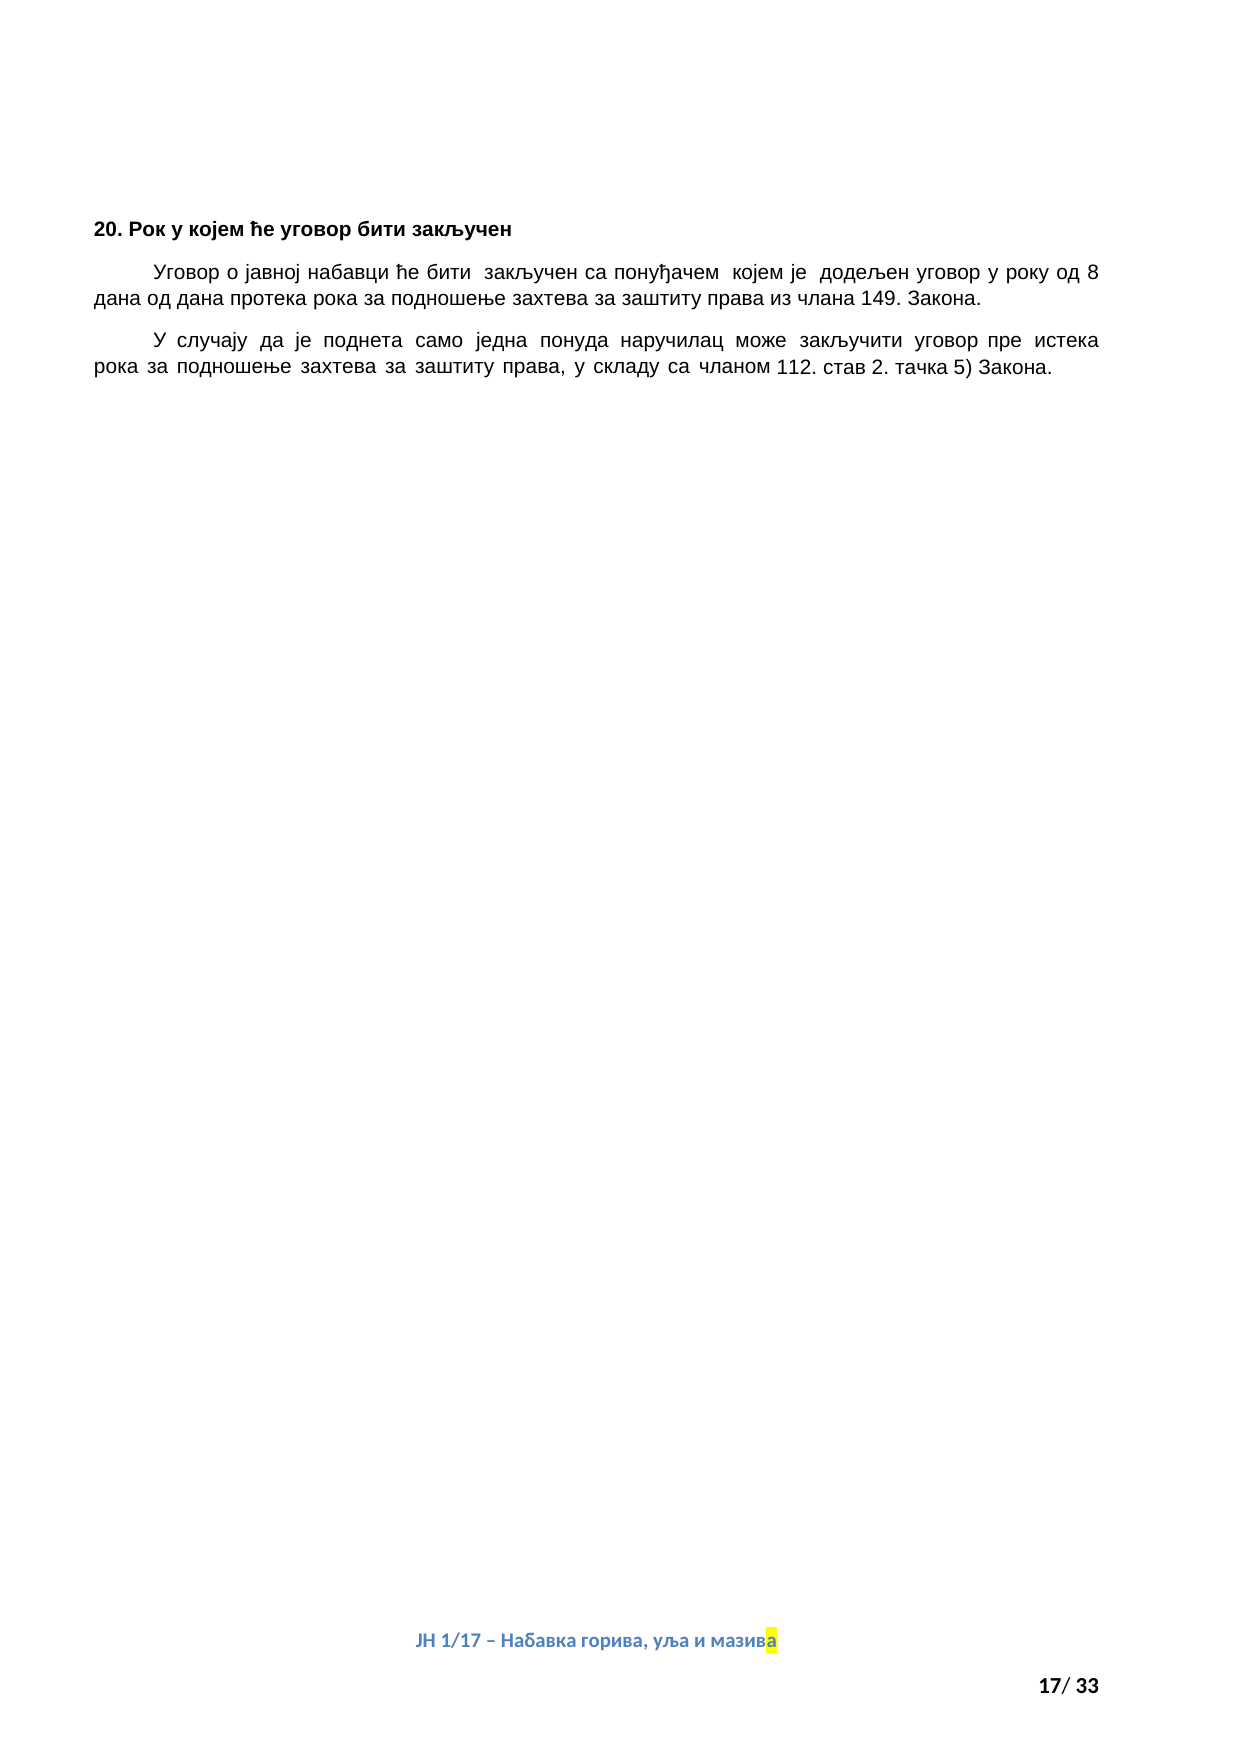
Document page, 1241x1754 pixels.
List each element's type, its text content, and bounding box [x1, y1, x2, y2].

text Уговор о јавној набавци ће бити закључен са понуђачем којем је додељен уговор у року од 8 дана од дана протека рока за подношење захтева за заштиту права из члана 149. Закона. [94, 259, 1098, 309]
text У случају да је поднета само једна понуда наручилац може закључити уговор пре истека рока за подношење захтева за заштиту права, у складу са чланом 112. став 2. тачка 5) Закона. [94, 328, 1098, 379]
text 20. Рок у којем ће уговор бити закључен [94, 217, 1098, 241]
